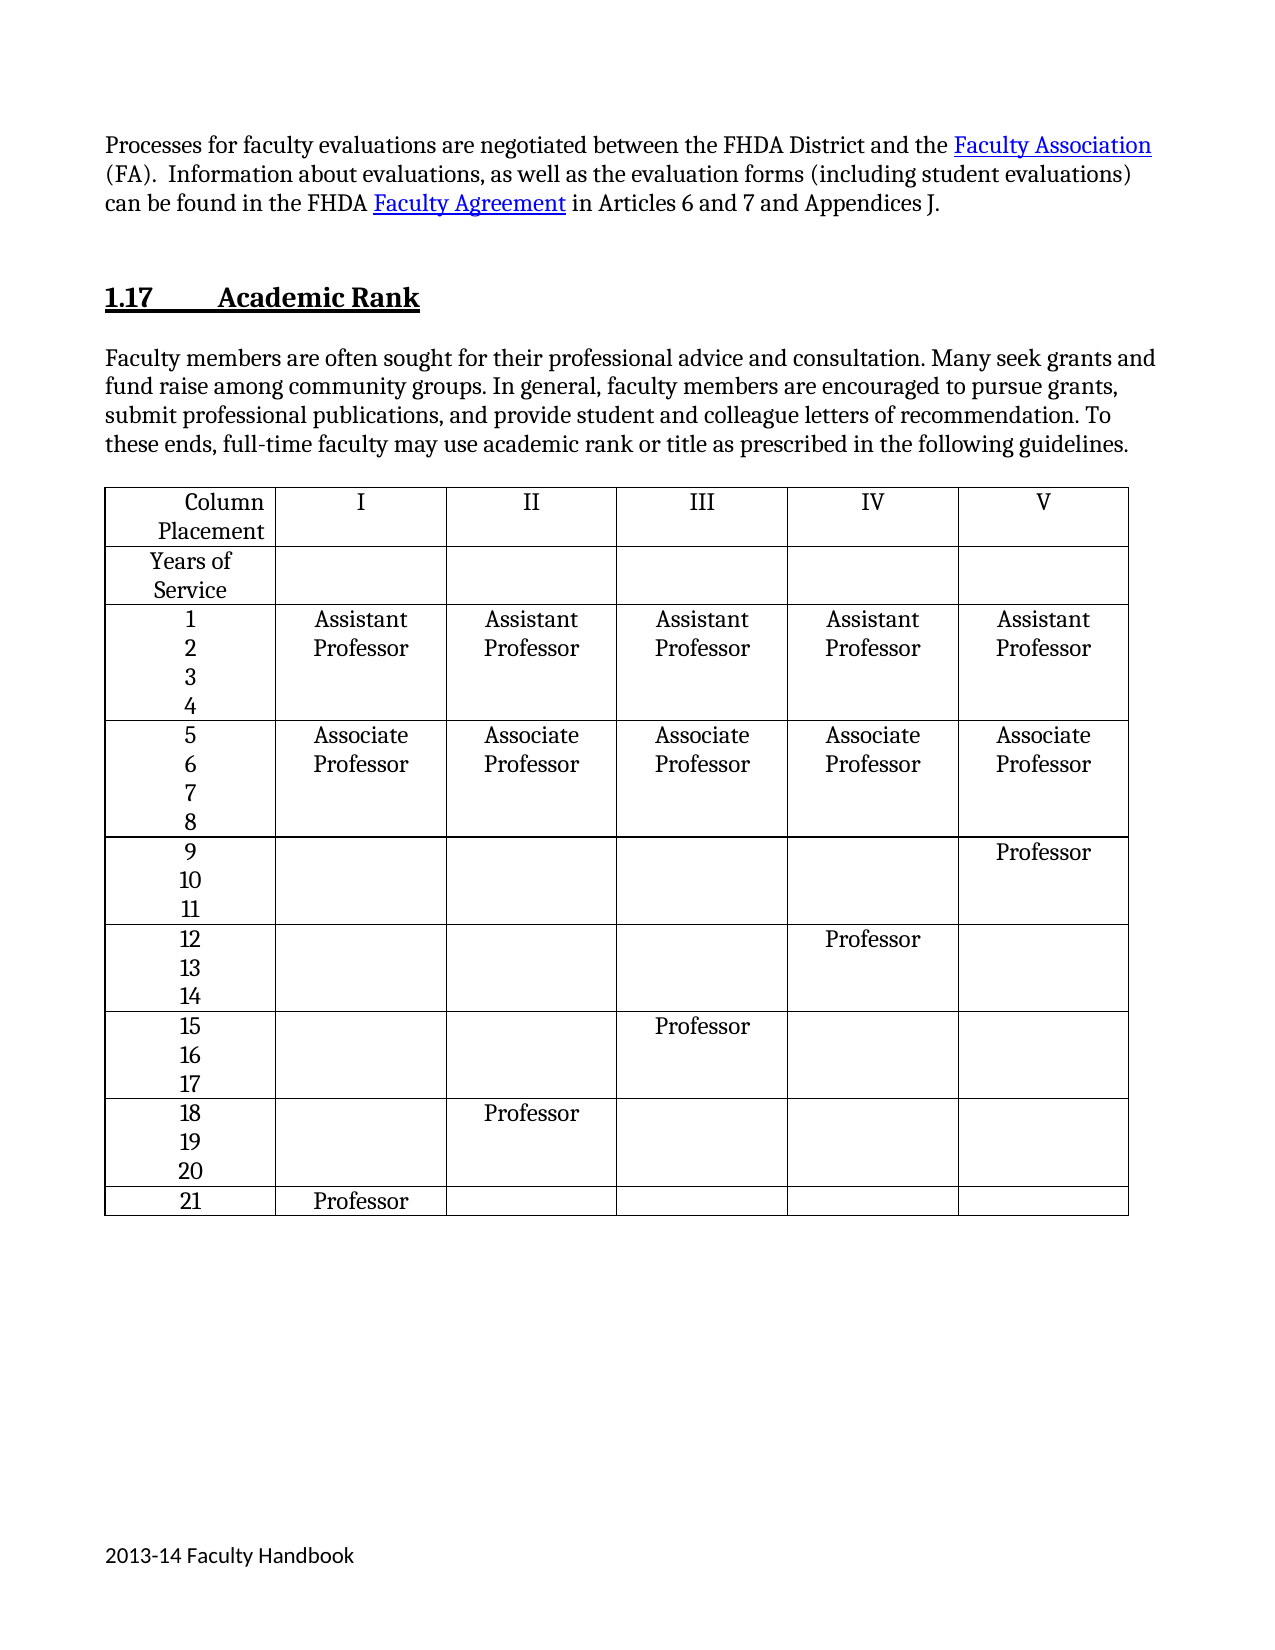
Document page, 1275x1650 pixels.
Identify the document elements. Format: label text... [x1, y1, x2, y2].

table_cell [788, 838, 958, 924]
table_cell [959, 547, 1128, 604]
table_cell 18 19 20 [106, 1099, 275, 1186]
table_cell [788, 1012, 958, 1098]
table_header II [447, 488, 616, 546]
table_cell Professor [447, 1099, 616, 1186]
table_cell [617, 1099, 787, 1186]
table_cell 12 13 14 [106, 925, 275, 1011]
table_cell [276, 925, 446, 1011]
table_cell [788, 547, 958, 604]
table_cell Associate Professor [959, 721, 1128, 836]
table_cell [617, 547, 787, 604]
table_cell Assistant Professor [788, 605, 958, 720]
table_cell Associate Professor [617, 721, 787, 836]
table_cell Professor [617, 1012, 787, 1098]
table_cell [788, 1187, 958, 1215]
table_cell [447, 547, 616, 604]
table_cell Assistant Professor [276, 605, 446, 720]
subtitle 1.17 Academic Rank [105, 281, 1171, 315]
table_cell [959, 1187, 1128, 1215]
table_cell [276, 1012, 446, 1098]
table_cell Assistant Professor [617, 605, 787, 720]
table_cell [447, 925, 616, 1011]
table_cell [617, 1187, 787, 1215]
table_cell [959, 925, 1128, 1011]
table_cell Assistant Professor [959, 605, 1128, 720]
table_cell Associate Professor [447, 721, 616, 836]
table_cell [617, 838, 787, 924]
table_header I [276, 488, 446, 546]
table_cell Professor [788, 925, 958, 1011]
table_cell 1 2 3 4 [106, 605, 275, 720]
table_cell [276, 838, 446, 924]
table_cell Years of Service [106, 547, 275, 604]
table_cell [447, 1187, 616, 1215]
table_cell 15 16 17 [106, 1012, 275, 1098]
table_cell [959, 1012, 1128, 1098]
table_header Column Placement [106, 488, 275, 546]
table_header III [617, 488, 787, 546]
table_cell [276, 547, 446, 604]
table_cell Assistant Professor [447, 605, 616, 720]
table_cell [447, 1012, 616, 1098]
table_header V [959, 488, 1128, 546]
table_cell [276, 1099, 446, 1186]
table_cell Associate Professor [276, 721, 446, 836]
text Faculty members are often sought for their professional advice and consultation. Many seek grants and fund raise among community groups. In general, faculty members are encouraged to pursue grants, submit professional publications, and provide student and colleague letters of recommendation. To these ends, full-time faculty may use academic rank or title as prescribed in the following guidelines. [105, 343, 1170, 458]
table_cell [617, 925, 787, 1011]
table_cell 5 6 7 8 [106, 721, 275, 836]
table_cell Professor [276, 1187, 446, 1215]
table_cell Associate Professor [788, 721, 958, 836]
table_cell [959, 1099, 1128, 1186]
table_header IV [788, 488, 958, 546]
text Processes for faculty evaluations are negotiated between the FHDA District and the Faculty Association (FA). Information about evaluations, as well as the evaluation forms (including student evaluations) can be found in the FHDA Faculty Agreement in Articles 6 and 7 and Appendices J. [105, 131, 1170, 218]
table_cell Professor [959, 838, 1128, 924]
table_cell 21 [106, 1187, 275, 1215]
table_cell 9 10 11 [106, 838, 275, 924]
table_cell [447, 838, 616, 924]
table_cell [788, 1099, 958, 1186]
